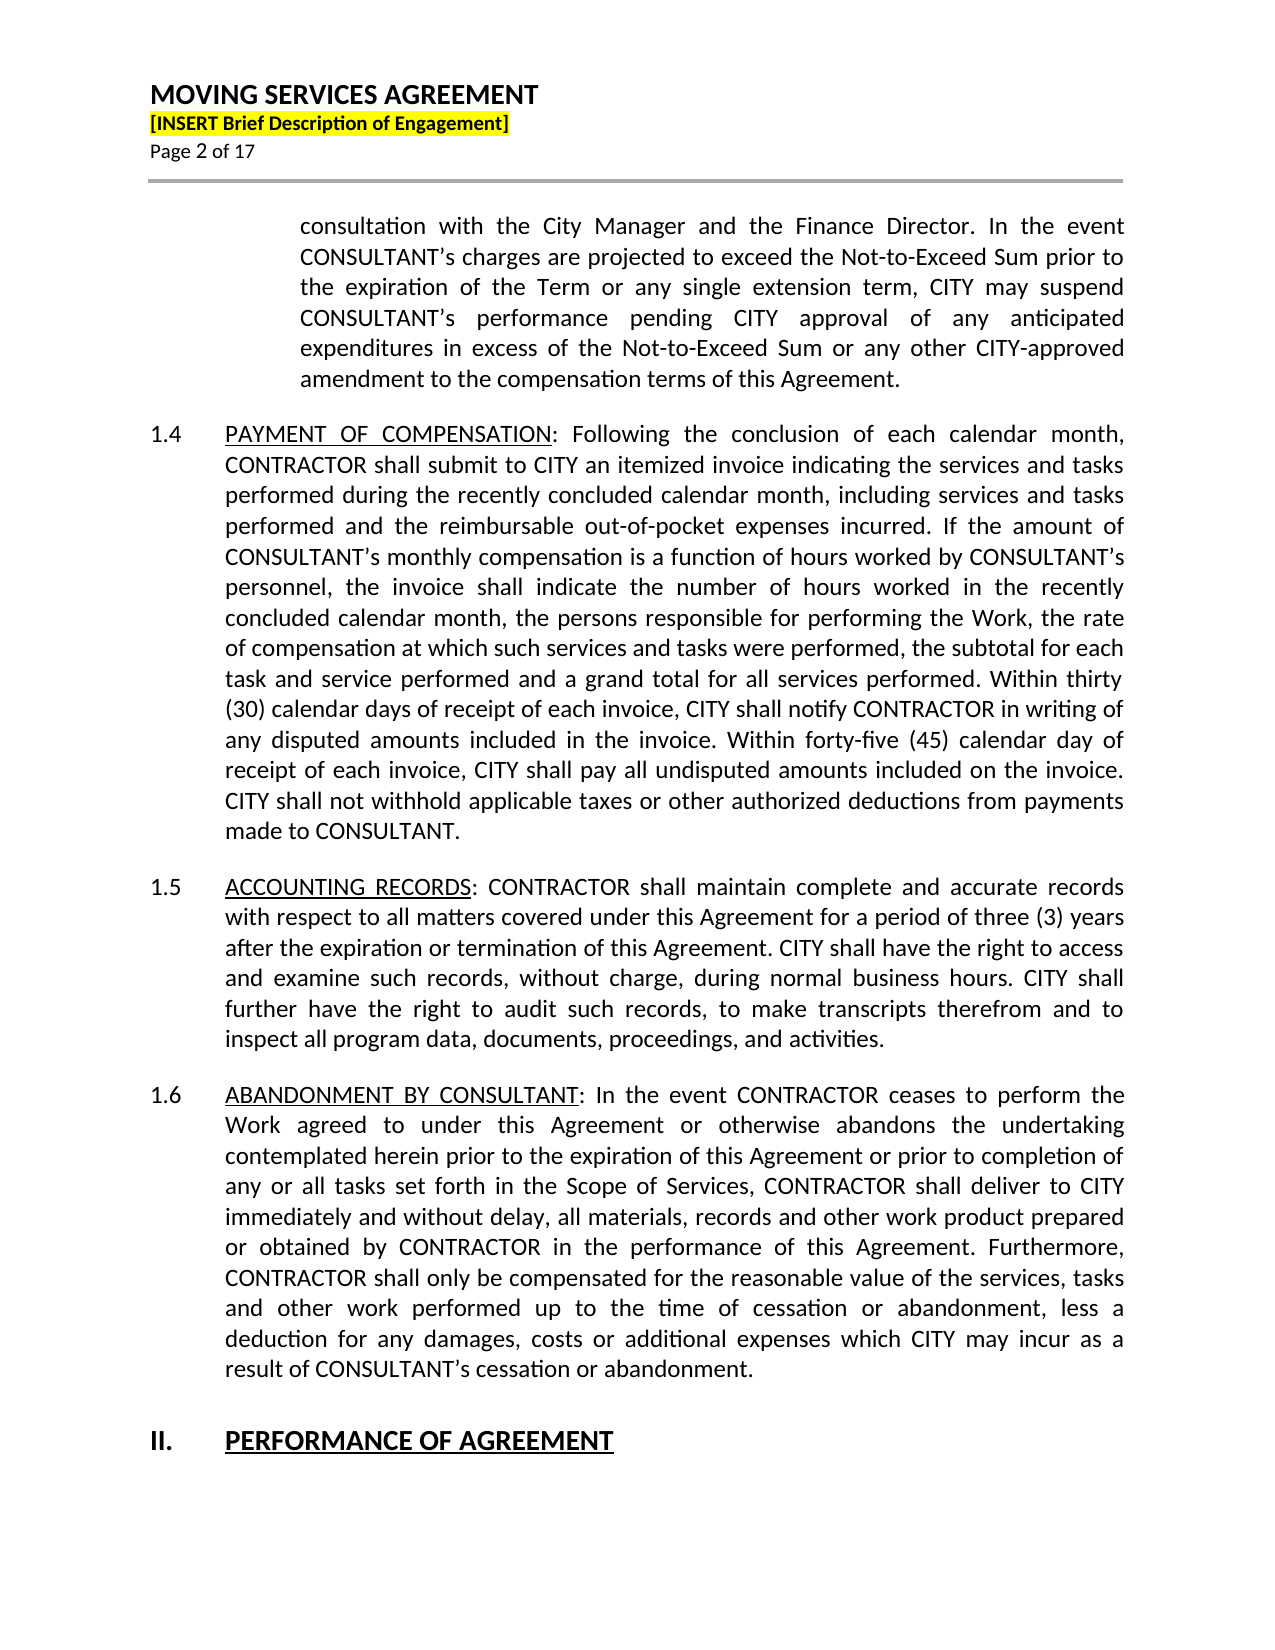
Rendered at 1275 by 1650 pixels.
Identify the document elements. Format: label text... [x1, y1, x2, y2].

text consultation with the City Manager and the Finance Director. In the event CONSULTANT’s charges are projected to exceed the Not-to-Exceed Sum prior to the expiration of the Term or any single extension term, CITY may suspend CONSULTANT’s performance pending CITY approval of any anticipated expenditures in excess of the Not-to-Exceed Sum or any other CITY-approved amendment to the compensation terms of this Agreement. [300, 210, 1126, 393]
list PAYMENT OF COMPENSATION: Following the conclusion of each calendar month, CONTRACTOR shall submit to CITY an itemized invoice indicating the services and tasks performed during the recently concluded calendar month, including services and tasks performed and the reimbursable out-of-pocket expenses incurred. If the amount of CONSULTANT’s monthly compensation is a function of hours worked by CONSULTANT’s personnel, the invoice shall indicate the number of hours worked in the recently concluded calendar month, the persons responsible for performing the Work, the rate of compensation at which such services and tasks were performed, the subtotal for each task and service performed and a grand total for all services performed. Within thirty [150, 418, 1126, 693]
subtitle PERFORMANCE OF AGREEMENT [150, 1422, 1137, 1457]
text (30) calendar days of receipt of each invoice, CITY shall notify CONTRACTOR in writing of any disputed amounts included in the invoice. Within forty-five (45) calendar day of receipt of each invoice, CITY shall pay all undisputed amounts included on the invoice. CITY shall not withhold applicable taxes or other authorized deductions from payments made to CONSULTANT. [225, 693, 1125, 846]
list ABANDONMENT BY CONSULTANT: In the event CONTRACTOR ceases to perform the Work agreed to under this Agreement or otherwise abandons the undertaking contemplated herein prior to the expiration of this Agreement or prior to completion of any or all tasks set forth in the Scope of Services, CONTRACTOR shall deliver to CITY immediately and without delay, all materials, records and other work product prepared or obtained by CONTRACTOR in the performance of this Agreement. Furthermore, CONTRACTOR shall only be compensated for the reasonable value of the services, tasks and other work performed up to the time of cessation or abandonment, less a deduction for any damages, costs or additional expenses which CITY may incur as a result of CONSULTANT’s cessation or abandonment. [150, 1079, 1126, 1384]
list ACCOUNTING RECORDS: CONTRACTOR shall maintain complete and accurate records with respect to all matters covered under this Agreement for a period of three (3) years after the expiration or termination of this Agreement. CITY shall have the right to access and examine such records, without charge, during normal business hours. CITY shall further have the right to audit such records, to make transcripts therefrom and to inspect all program data, documents, proceedings, and activities. [150, 871, 1126, 1054]
